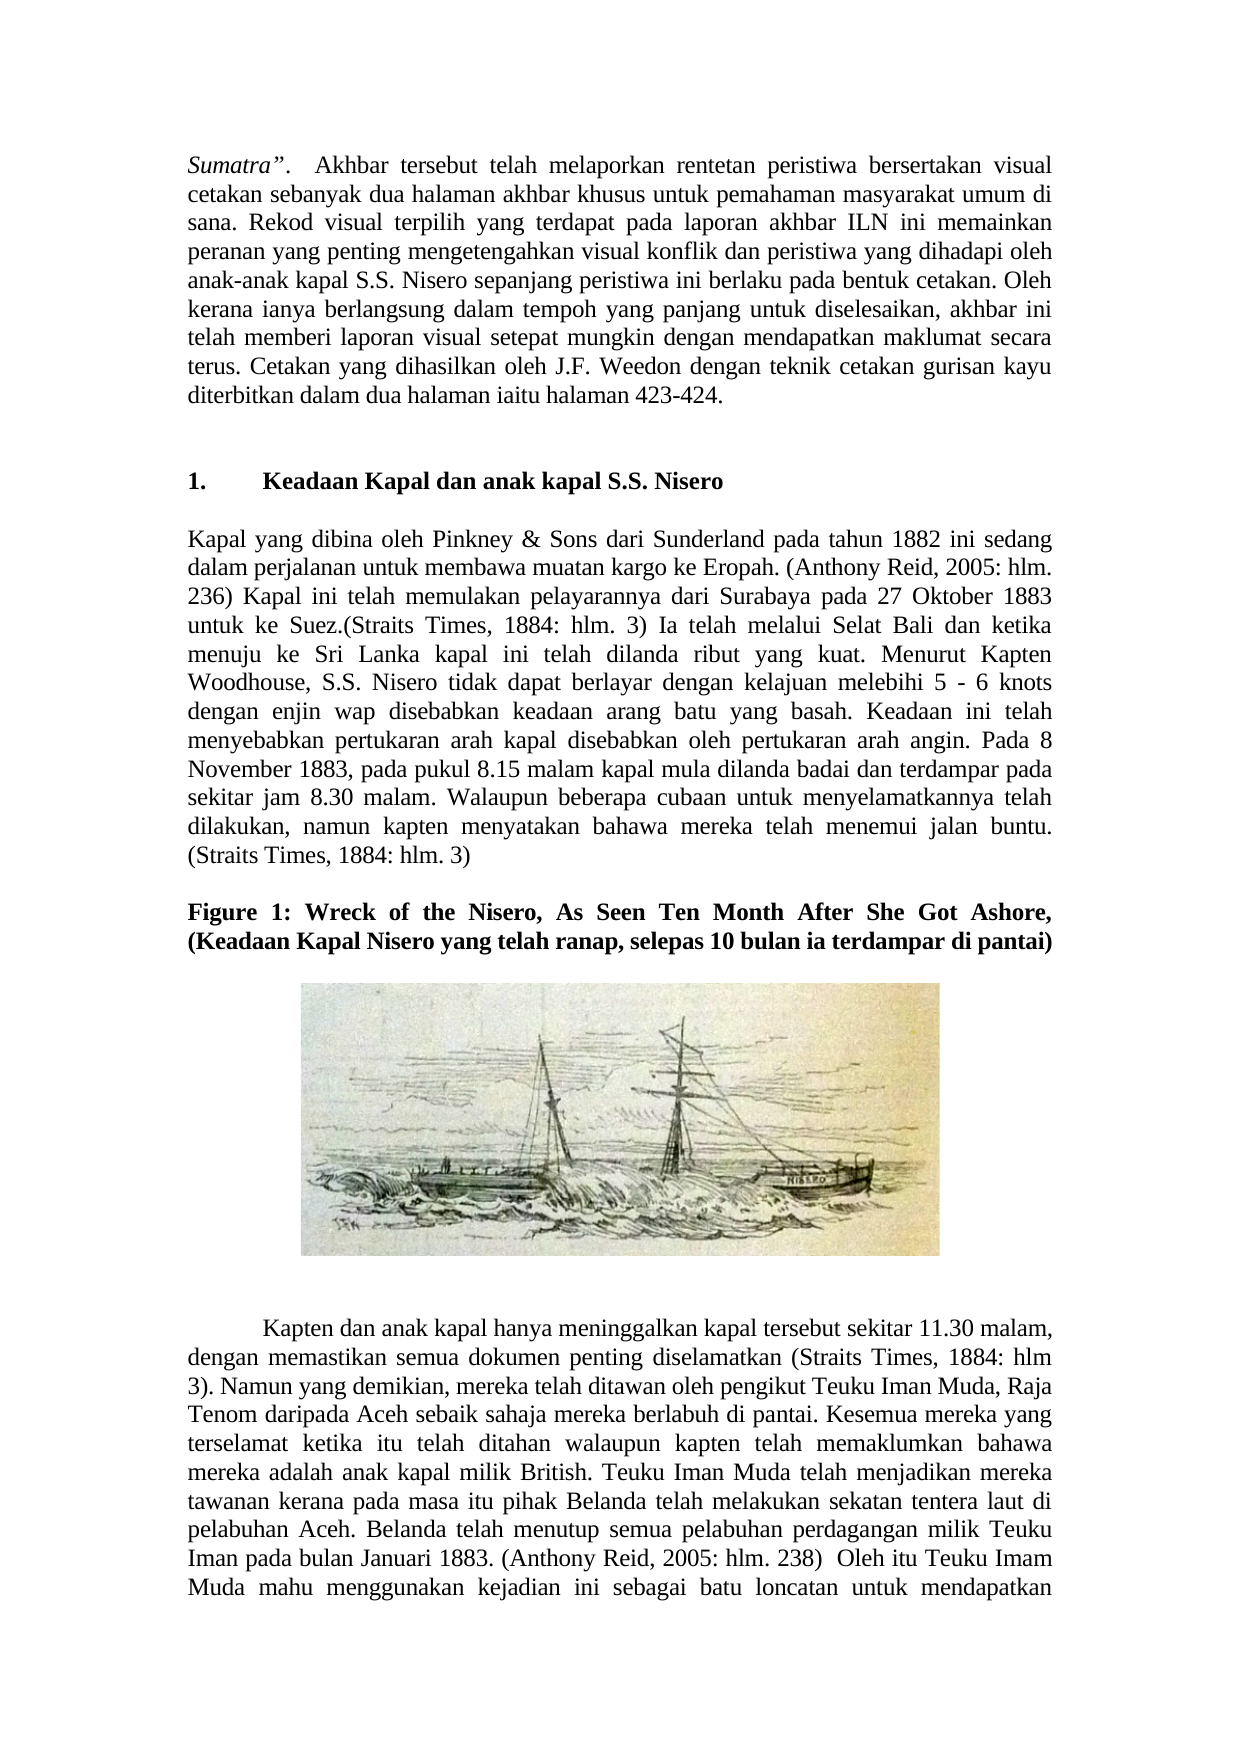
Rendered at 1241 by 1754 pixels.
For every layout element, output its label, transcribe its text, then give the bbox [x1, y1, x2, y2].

text Figure 1: Wreck of the Nisero, As Seen Ten Month After She Got Ashore, (Keadaan Kapal Nisero yang telah ranap, selepas 10 bulan ia terdampar di pantai) [187, 897, 1053, 955]
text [187, 1313, 1053, 1601]
text Kapal yang dibina oleh Pinkney & Sons dari Sunderland pada tahun 1882 ini sedang dalam perjalanan untuk membawa muatan kargo ke Eropah. (Anthony Reid, 2005: hlm. 236) Kapal ini telah memulakan pelayarannya dari Surabaya pada 27 Oktober 1883 untuk ke Suez.(Straits Times, 1884: hlm. 3) Ia telah melalui Selat Bali dan ketika menuju ke Sri Lanka kapal ini telah dilanda ribut yang kuat. Menurut Kapten Woodhouse, S.S. Nisero tidak dapat berlayar dengan kelajuan melebihi 5 - 6 knots dengan enjin wap disebabkan keadaan arang batu yang basah. Keadaan ini telah menyebabkan pertukaran arah kapal disebabkan oleh pertukaran arah angin. Pada 8 November 1883, pada pukul 8.15 malam kapal mula dilanda badai dan terdampar pada sekitar jam 8.30 malam. Walaupun beberapa cubaan untuk menyelamatkannya telah dilakukan, namun kapten menyatakan bahawa mereka telah menemui jalan buntu. (Straits Times, 1884: hlm. 3) [187, 524, 1053, 869]
picture [300, 983, 940, 1256]
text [187, 150, 1053, 409]
list Keadaan Kapal dan anak kapal S.S. Nisero [187, 466, 1053, 495]
